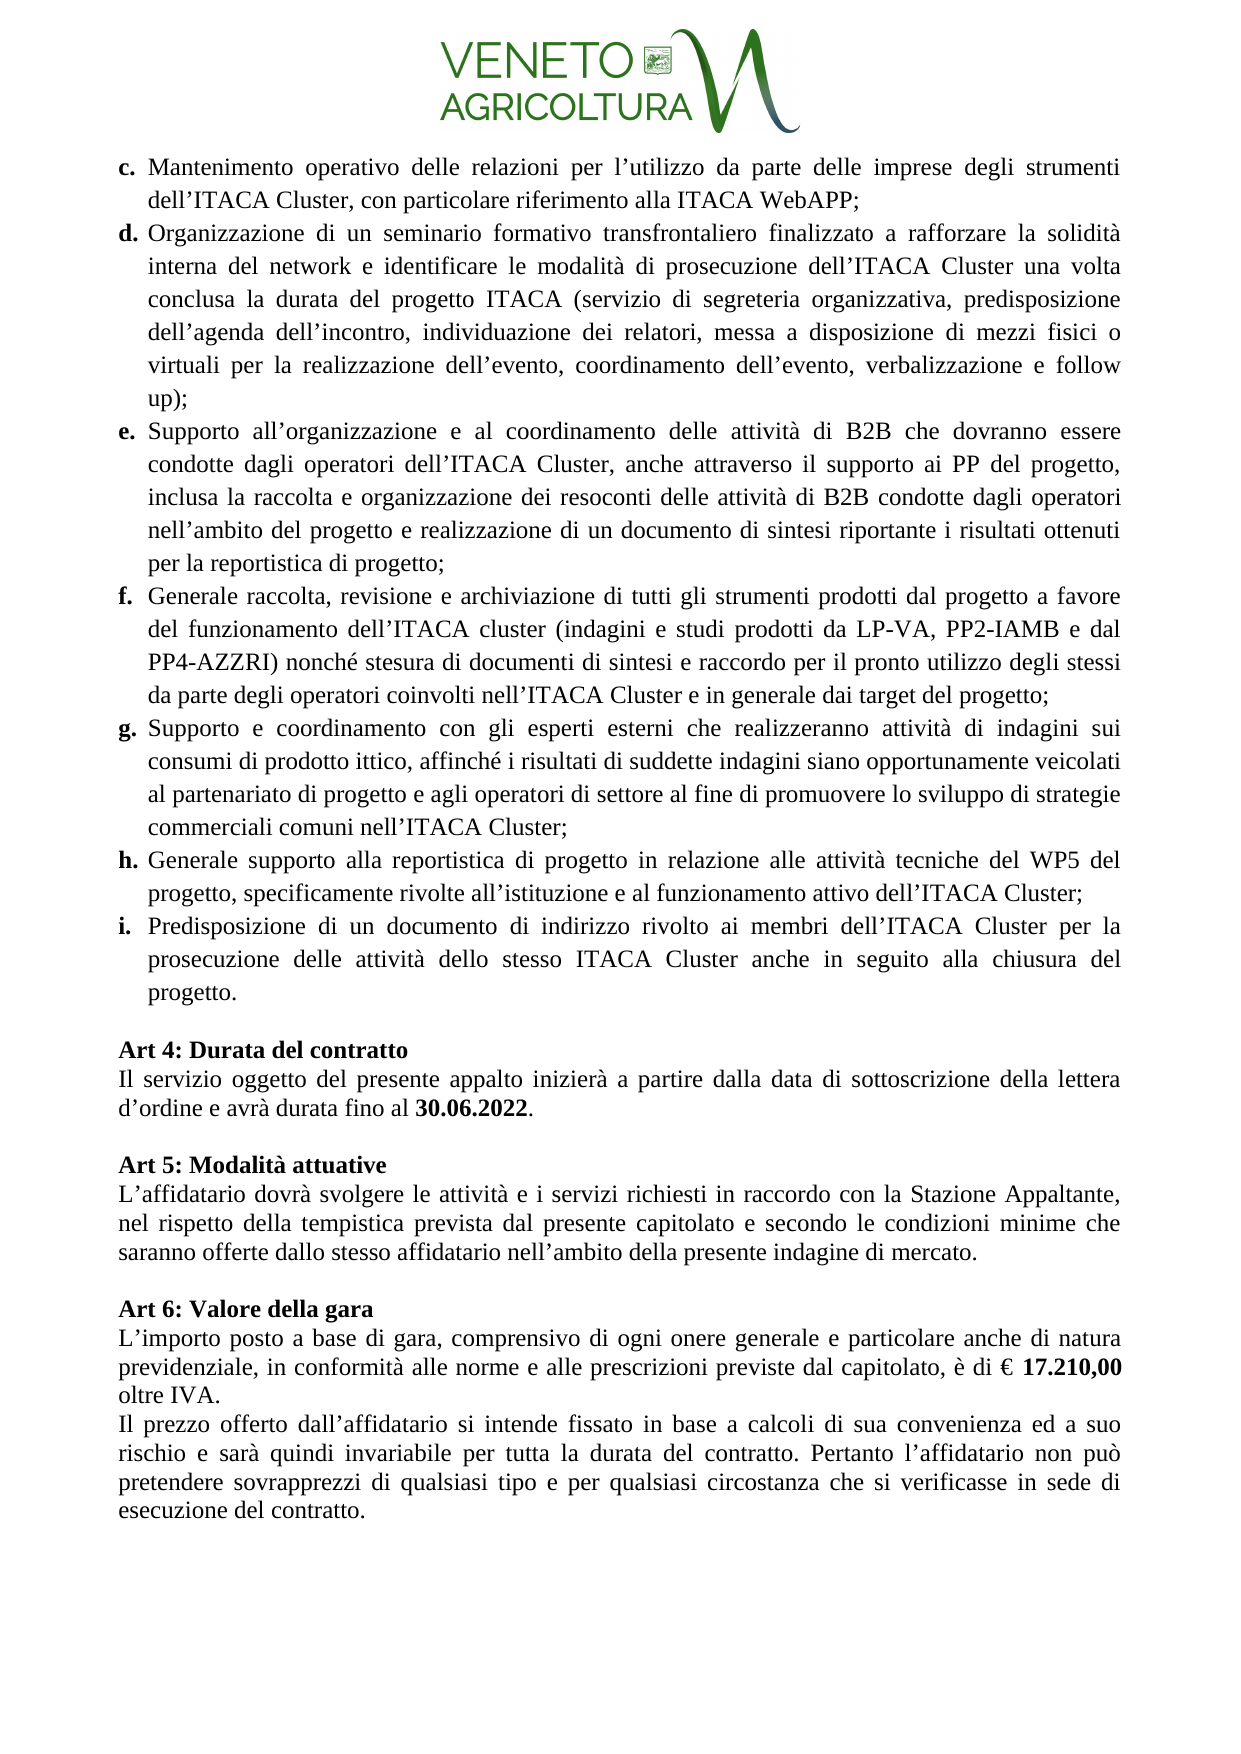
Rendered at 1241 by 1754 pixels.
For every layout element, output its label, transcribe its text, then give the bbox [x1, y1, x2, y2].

list Generale raccolta, revisione e archiviazione di tutti gli strumenti prodotti dal progetto a favore del funzionamento dell’ITACA cluster (indagini e studi prodotti da LP-VA, PP2-IAMB e dal PP4-AZZRI) nonché stesura di documenti di sintesi e raccordo per il pronto utilizzo degli stessi da parte degli operatori coinvolti nell’ITACA Cluster e in generale dai target del progetto; [118, 581, 1122, 709]
text Art 6: Valore della gara [118, 1294, 1122, 1323]
list Mantenimento operativo delle relazioni per l’utilizzo da parte delle imprese degli strumenti dell’ITACA Cluster, con particolare riferimento alla ITACA WebAPP; [118, 152, 1122, 213]
text L’importo posto a base di gara, comprensivo di ogni onere generale e particolare anche di natura previdenziale, in conformità alle norme e alle prescrizioni previste dal capitolato, è di € 17.210,00 oltre IVA. [118, 1323, 1122, 1409]
text Il servizio oggetto del presente appalto inizierà a partire dalla data di sottoscrizione della lettera d’ordine e avrà durata fino al 30.06.2022. [118, 1064, 1122, 1122]
list Organizzazione di un seminario formativo transfrontaliero finalizzato a rafforzare la solidità interna del network e identificare le modalità di prosecuzione dell’ITACA Cluster una volta conclusa la durata del progetto ITACA (servizio di segreteria organizzativa, predisposizione dell’agenda dell’incontro, individuazione dei relatori, messa a disposizione di mezzi fisici o virtuali per la realizzazione dell’evento, coordinamento dell’evento, verbalizzazione e follow up); [118, 218, 1122, 412]
text Art 4: Durata del contratto [118, 1035, 1122, 1064]
text Il prezzo offerto dall’affidatario si intende fissato in base a calcoli di sua convenienza ed a suo rischio e sarà quindi invariabile per tutta la durata del contratto. Pertanto l’affidatario non può pretendere sovrapprezzi di qualsiasi tipo e per qualsiasi circostanza che si verificasse in sede di esecuzione del contratto. [118, 1409, 1122, 1524]
list Generale supporto alla reportistica di progetto in relazione alle attività tecniche del WP5 del progetto, specificamente rivolte all’istituzione e al funzionamento attivo dell’ITACA Cluster; [118, 845, 1122, 907]
list Supporto e coordinamento con gli esperti esterni che realizzeranno attività di indagini sui consumi di prodotto ittico, affinché i risultati di suddette indagini siano opportunamente veicolati al partenariato di progetto e agli operatori di settore al fine di promuovere lo sviluppo di strategie commerciali comuni nell’ITACA Cluster; [118, 713, 1122, 841]
text Art 5: Modalità attuative [118, 1150, 1122, 1179]
picture [440, 29, 800, 133]
list Predisposizione di un documento di indirizzo rivolto ai membri dell’ITACA Cluster per la prosecuzione delle attività dello stesso ITACA Cluster anche in seguito alla chiusura del progetto. [118, 911, 1122, 1006]
list Supporto all’organizzazione e al coordinamento delle attività di B2B che dovranno essere condotte dagli operatori dell’ITACA Cluster, anche attraverso il supporto ai PP del progetto, inclusa la raccolta e organizzazione dei resoconti delle attività di B2B condotte dagli operatori nell’ambito del progetto e realizzazione di un documento di sintesi riportante i risultati ottenuti per la reportistica di progetto; [118, 416, 1122, 577]
text L’affidatario dovrà svolgere le attività e i servizi richiesti in raccordo con la Stazione Appaltante, nel rispetto della tempistica prevista dal presente capitolato e secondo le condizioni minime che saranno offerte dallo stesso affidatario nell’ambito della presente indagine di mercato. [118, 1179, 1122, 1265]
